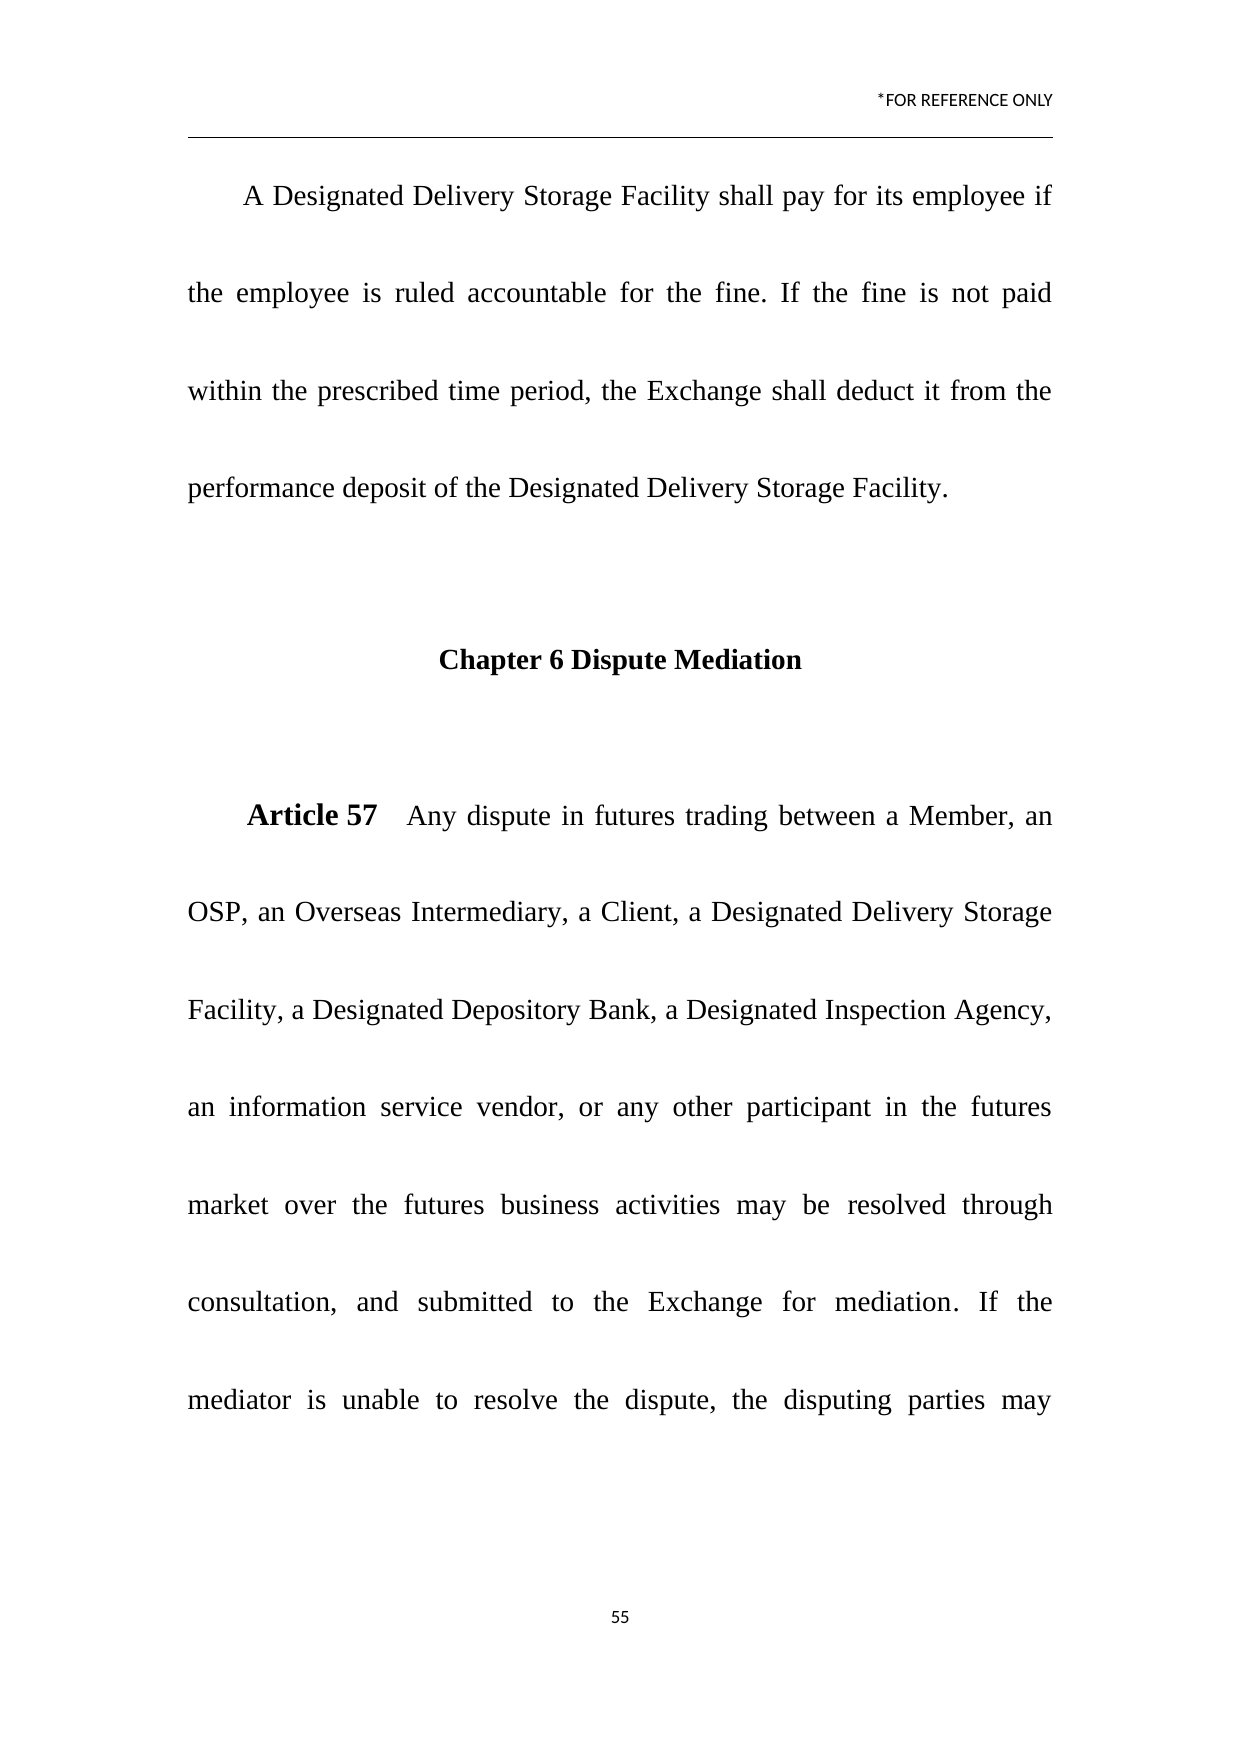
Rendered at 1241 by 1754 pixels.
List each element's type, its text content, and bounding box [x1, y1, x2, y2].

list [187, 781, 1053, 1431]
text A Designated Delivery Storage Facility shall pay for its employee if the employee is ruled accountable for the fine. If the fine is not paid within the prescribed time period, the Exchange shall deduct it from the performance deposit of the Designated Delivery Storage Facility. [187, 162, 1053, 519]
subtitle Chapter 6 Dispute Mediation [187, 626, 1053, 691]
